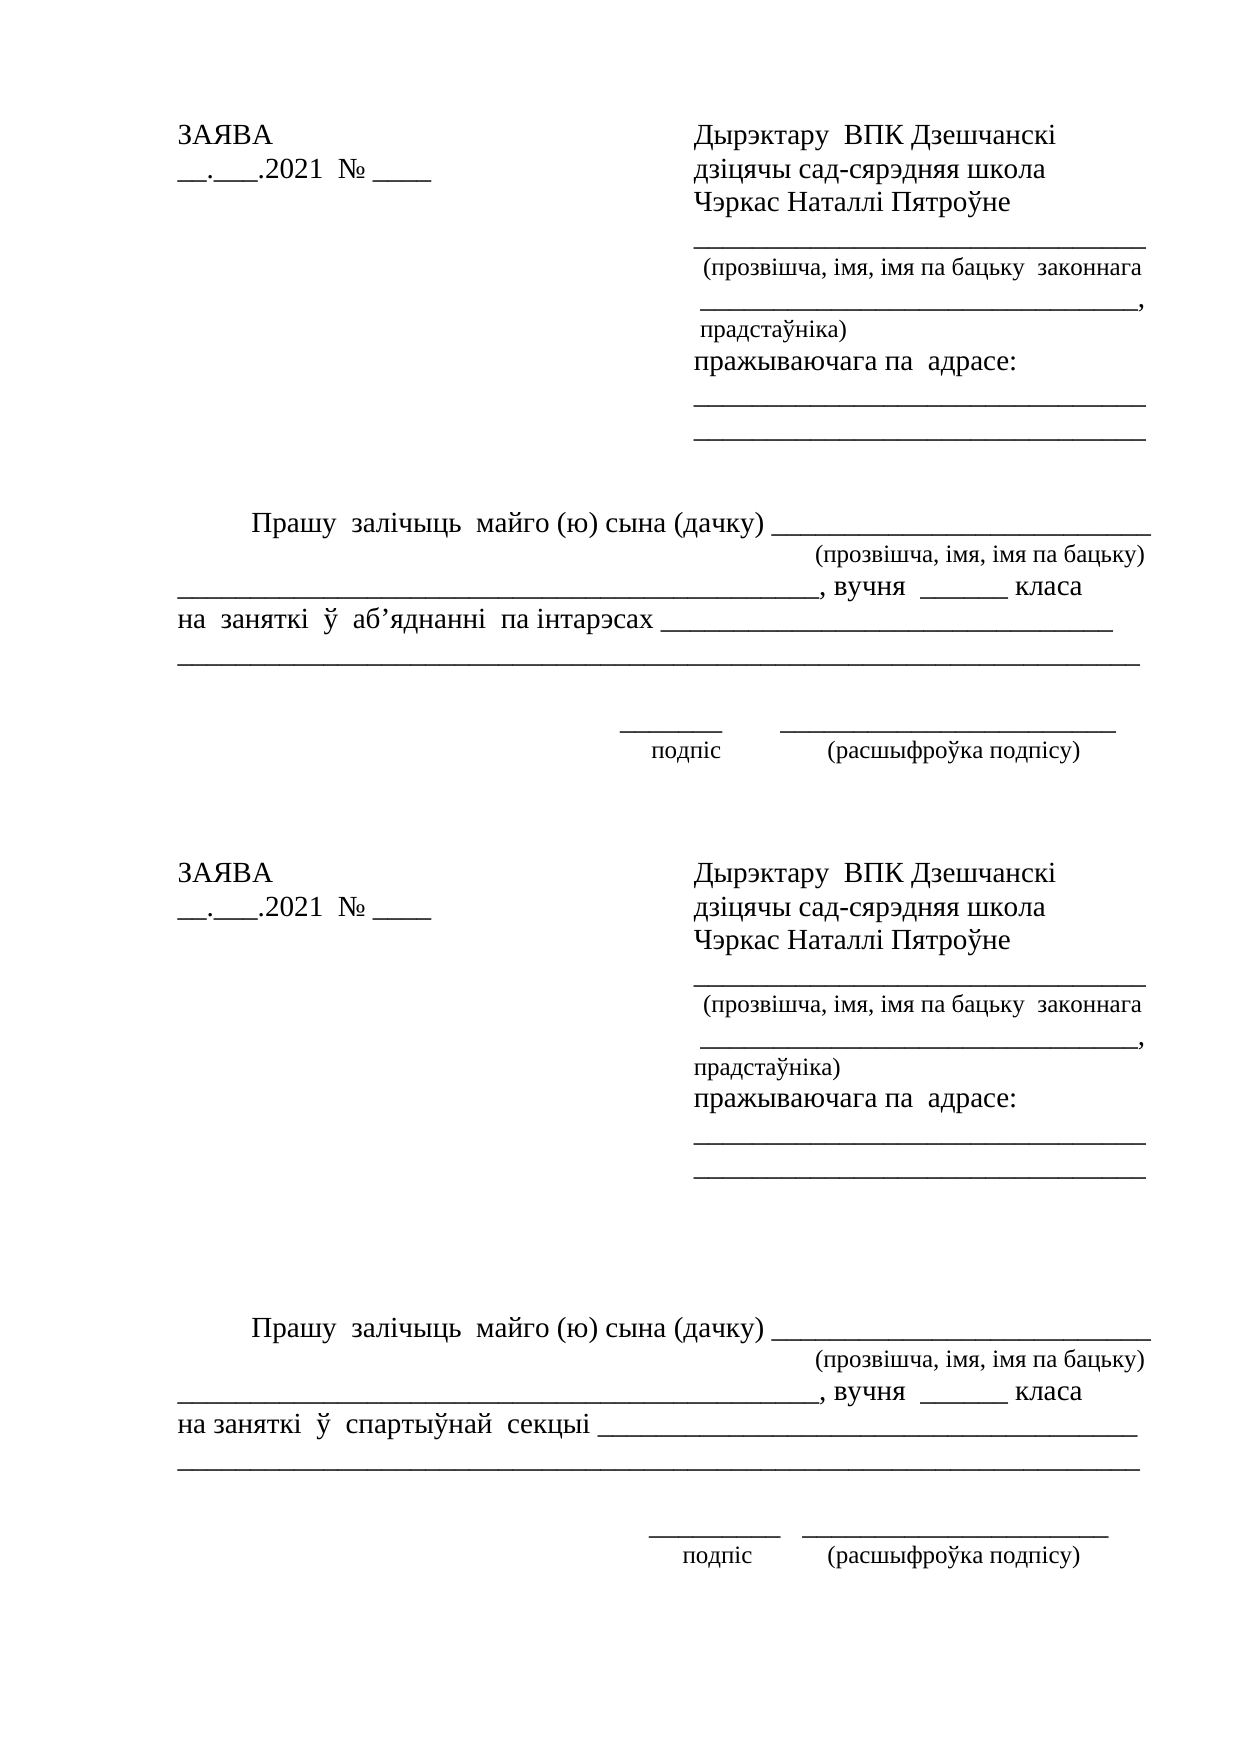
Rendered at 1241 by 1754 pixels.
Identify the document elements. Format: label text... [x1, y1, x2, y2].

text на заняткі ў спартыўнай секцыі _____________________________________ [177, 1406, 1152, 1440]
text Чэркас Наталлі Пятроўне [620, 922, 1152, 956]
text Прашу залічыць майго (ю) сына (дачку) __________________________ [177, 506, 1152, 539]
text _________ _____________________ [177, 1507, 1152, 1541]
text __.___.2021 № ____ дзіцячы сад-сярэдняя школа [177, 889, 1152, 922]
text (прозвішча, імя, імя па бацьку законнага ______________________________, [693, 989, 1152, 1052]
text ЗАЯВА Дырэктару ВПК Дзешчанскі [177, 855, 1152, 889]
text Чэркас Наталлі Пятроўне [620, 184, 1152, 218]
text подпіс (расшыфроўка подпісу) [177, 736, 1152, 764]
text _______ _______________________ [177, 702, 1152, 736]
text пражываючага па адрасе: ______________________________________________________________ [693, 1081, 1152, 1181]
text _______________________________ [620, 218, 1152, 252]
text (прозвішча, імя, імя па бацьку) [177, 539, 1152, 568]
text подпіс (расшыфроўка подпісу) [177, 1541, 1152, 1569]
text (прозвішча, імя, імя па бацьку законнага ______________________________, [693, 252, 1152, 314]
text прадстаўніка) [620, 1052, 1152, 1081]
text __________________________________________________________________ [177, 635, 1152, 668]
text Прашу залічыць майго (ю) сына (дачку) __________________________ [177, 1311, 1152, 1344]
text ЗАЯВА Дырэктару ВПК Дзешчанскі [177, 117, 1152, 151]
text пражываючага па адрасе: ______________________________________________________________ [693, 343, 1152, 443]
text на заняткі ў аб’яднанні па інтарэсах _______________________________ [177, 601, 1152, 635]
text __________________________________________________________________ [177, 1440, 1152, 1473]
text прадстаўніка) [620, 314, 1152, 343]
text __.___.2021 № ____ дзіцячы сад-сярэдняя школа [177, 151, 1152, 184]
text (прозвішча, імя, імя па бацьку) [177, 1344, 1152, 1373]
text ____________________________________________, вучня ______ класа [177, 1373, 1152, 1406]
text _______________________________ [620, 956, 1152, 989]
text ____________________________________________, вучня ______ класа [177, 568, 1152, 601]
